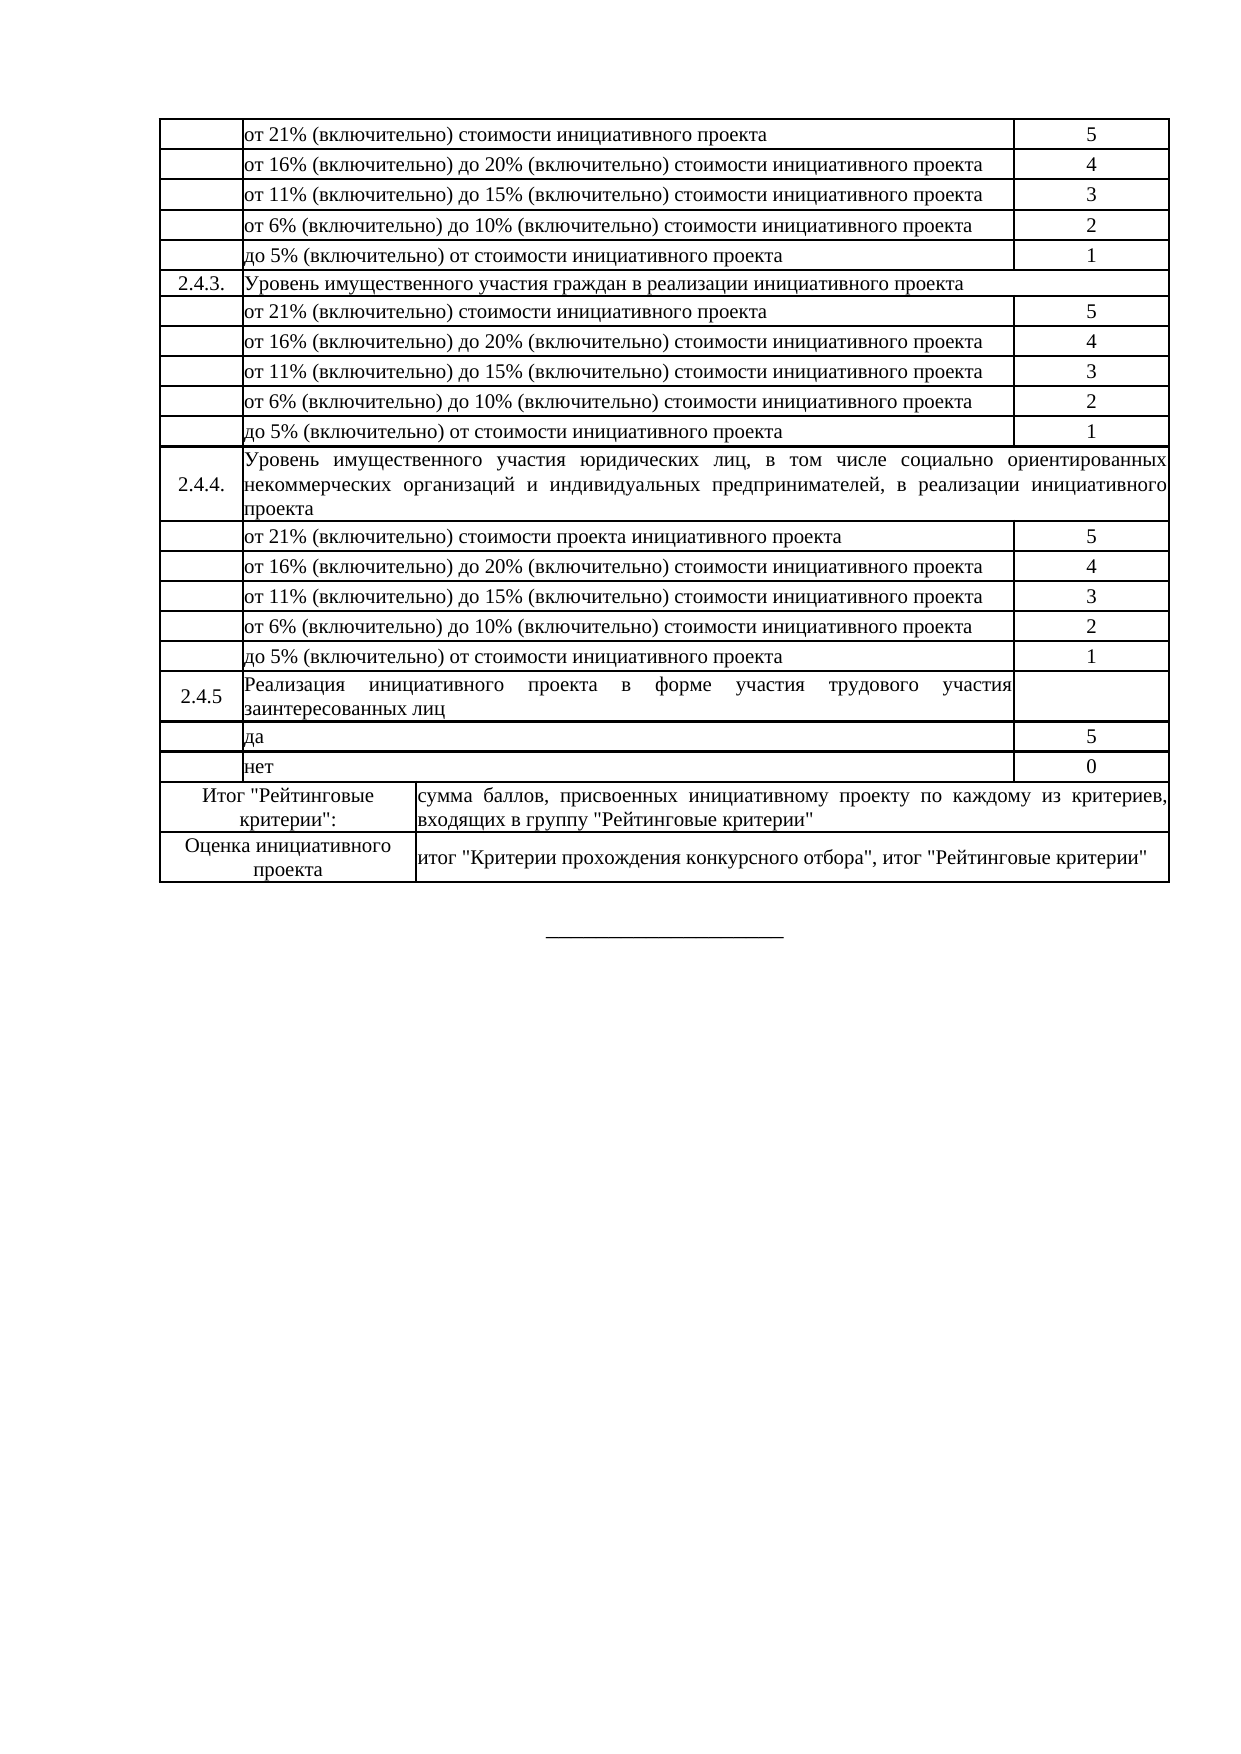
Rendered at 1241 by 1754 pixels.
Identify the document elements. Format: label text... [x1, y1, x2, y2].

table_cell [161, 522, 242, 550]
table_cell от 11% (включительно) до 15% (включительно) стоимости инициативного проекта [244, 357, 1013, 385]
table_cell 5 [1015, 120, 1168, 148]
table_cell от 11% (включительно) до 15% (включительно) стоимости инициативного проекта [244, 582, 1013, 610]
table_cell от 11% (включительно) до 15% (включительно) стоимости инициативного проекта [244, 180, 1013, 208]
table_cell [161, 120, 242, 148]
table_cell Итог "Рейтинговые критерии": [161, 783, 415, 831]
table_cell 5 [1015, 522, 1168, 550]
table_cell [161, 723, 242, 750]
table_cell 5 [1015, 723, 1168, 750]
table_cell [1015, 672, 1168, 720]
table_cell 2 [1015, 211, 1168, 238]
table_cell Уровень имущественного участия граждан в реализации инициативного проекта [244, 271, 1168, 295]
table_cell 0 [1015, 753, 1168, 781]
table_cell от 6% (включительно) до 10% (включительно) стоимости инициативного проекта [244, 211, 1013, 238]
table_cell от 21% (включительно) стоимости инициативного проекта [244, 120, 1013, 148]
table_cell [161, 297, 242, 325]
table_cell [161, 753, 242, 781]
table_cell 5 [1015, 297, 1168, 325]
table_cell от 21% (включительно) стоимости проекта инициативного проекта [244, 522, 1013, 550]
table_cell [161, 417, 242, 445]
table_cell 3 [1015, 180, 1168, 208]
table_cell [161, 552, 242, 580]
table_cell [161, 387, 242, 415]
table_cell 1 [1015, 642, 1168, 670]
table_cell [161, 357, 242, 385]
table_cell итог "Критерии прохождения конкурсного отбора", итог "Рейтинговые критерии" [417, 833, 1168, 881]
table_cell нет [244, 753, 1013, 781]
table_cell Уровень имущественного участия юридических лиц, в том числе социально ориентированных некоммерческих организаций и индивидуальных предпринимателей, в реализации инициативного проекта [244, 448, 1168, 519]
table_cell от 6% (включительно) до 10% (включительно) стоимости инициативного проекта [244, 612, 1013, 640]
table_cell до 5% (включительно) от стоимости инициативного проекта [244, 417, 1013, 445]
table_cell от 21% (включительно) стоимости инициативного проекта [244, 297, 1013, 325]
table_cell [161, 211, 242, 238]
table_cell от 16% (включительно) до 20% (включительно) стоимости инициативного проекта [244, 327, 1013, 355]
table_cell 2 [1015, 612, 1168, 640]
table_cell 2.4.3. [161, 271, 242, 295]
table_cell да [244, 723, 1013, 750]
table_cell 1 [1015, 417, 1168, 445]
table_cell до 5% (включительно) от стоимости инициативного проекта [244, 241, 1013, 269]
table_cell [161, 241, 242, 269]
table_cell 2 [1015, 387, 1168, 415]
table_cell от 6% (включительно) до 10% (включительно) стоимости инициативного проекта [244, 387, 1013, 415]
table_cell [161, 612, 242, 640]
table_cell 4 [1015, 552, 1168, 580]
table_cell 1 [1015, 241, 1168, 269]
table_cell 4 [1015, 327, 1168, 355]
text ___________________ [177, 912, 1152, 941]
table_cell от 16% (включительно) до 20% (включительно) стоимости инициативного проекта [244, 552, 1013, 580]
table_cell сумма баллов, присвоенных инициативному проекту по каждому из критериев, входящих в группу "Рейтинговые критерии" [417, 783, 1168, 831]
table_cell 2.4.4. [161, 448, 242, 519]
table_cell [161, 327, 242, 355]
table_cell Реализация инициативного проекта в форме участия трудового участия заинтересованных лиц [244, 672, 1013, 720]
table_cell 2.4.5 [161, 672, 242, 720]
table_cell [161, 582, 242, 610]
table_cell Оценка инициативного проекта [161, 833, 415, 881]
table_cell [161, 150, 242, 178]
table_cell от 16% (включительно) до 20% (включительно) стоимости инициативного проекта [244, 150, 1013, 178]
table_cell 3 [1015, 357, 1168, 385]
table_cell до 5% (включительно) от стоимости инициативного проекта [244, 642, 1013, 670]
table_cell 3 [1015, 582, 1168, 610]
table_cell [161, 642, 242, 670]
table_cell 4 [1015, 150, 1168, 178]
table_cell [161, 180, 242, 208]
